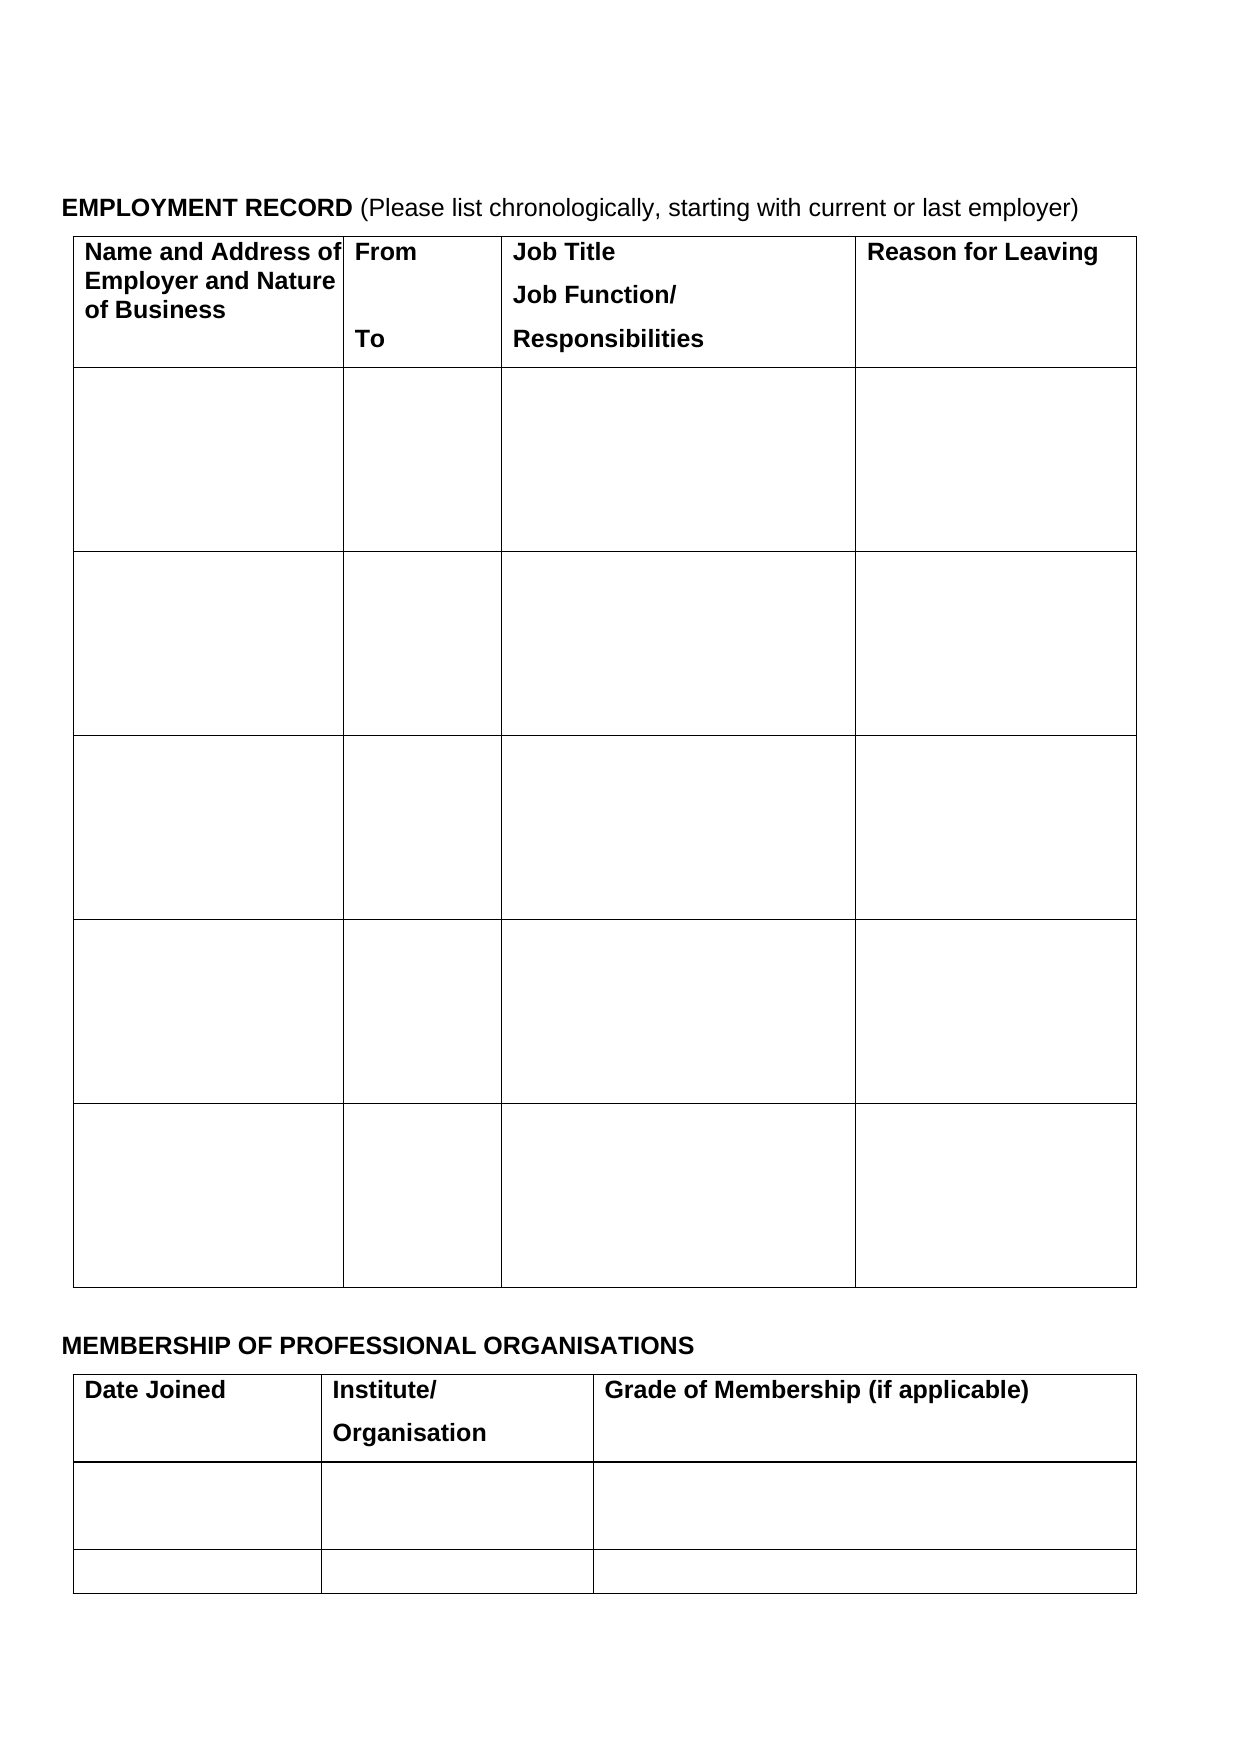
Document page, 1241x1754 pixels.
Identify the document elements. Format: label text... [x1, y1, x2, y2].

table_cell [856, 736, 1136, 919]
table_cell [502, 920, 855, 1103]
table_cell [594, 1463, 1136, 1548]
table_header Institute/ Organisation [322, 1375, 593, 1461]
table_cell [856, 920, 1136, 1103]
table_cell [322, 1463, 593, 1548]
table_header From To [344, 237, 501, 367]
table_cell [74, 920, 343, 1103]
table_cell [502, 368, 855, 551]
table_cell [344, 552, 501, 735]
table_cell [856, 1104, 1136, 1287]
table_cell [856, 368, 1136, 551]
table_cell [344, 1104, 501, 1287]
text EMPLOYMENT RECORD (Please list chronologically, starting with current or last employer) [61, 193, 1090, 222]
table_header Job Title Job Function/ Responsibilities [502, 237, 855, 367]
table_header Date Joined [74, 1375, 321, 1461]
table_cell [74, 1550, 321, 1593]
table_header Reason for Leaving [856, 237, 1136, 367]
table_cell [74, 368, 343, 551]
table_header Name and Address of Employer and Nature of Business [74, 237, 343, 367]
table_header Grade of Membership (if applicable) [594, 1375, 1136, 1461]
table_cell [594, 1550, 1136, 1593]
table_cell [74, 1463, 321, 1548]
table_cell [74, 736, 343, 919]
table_cell [502, 736, 855, 919]
text MEMBERSHIP OF PROFESSIONAL ORGANISATIONS [61, 1331, 1090, 1360]
table_cell [502, 552, 855, 735]
table_cell [74, 552, 343, 735]
table_cell [322, 1550, 593, 1593]
table_cell [344, 920, 501, 1103]
table_cell [74, 1104, 343, 1287]
table_cell [856, 552, 1136, 735]
table_cell [502, 1104, 855, 1287]
table_cell [344, 736, 501, 919]
table_cell [344, 368, 501, 551]
